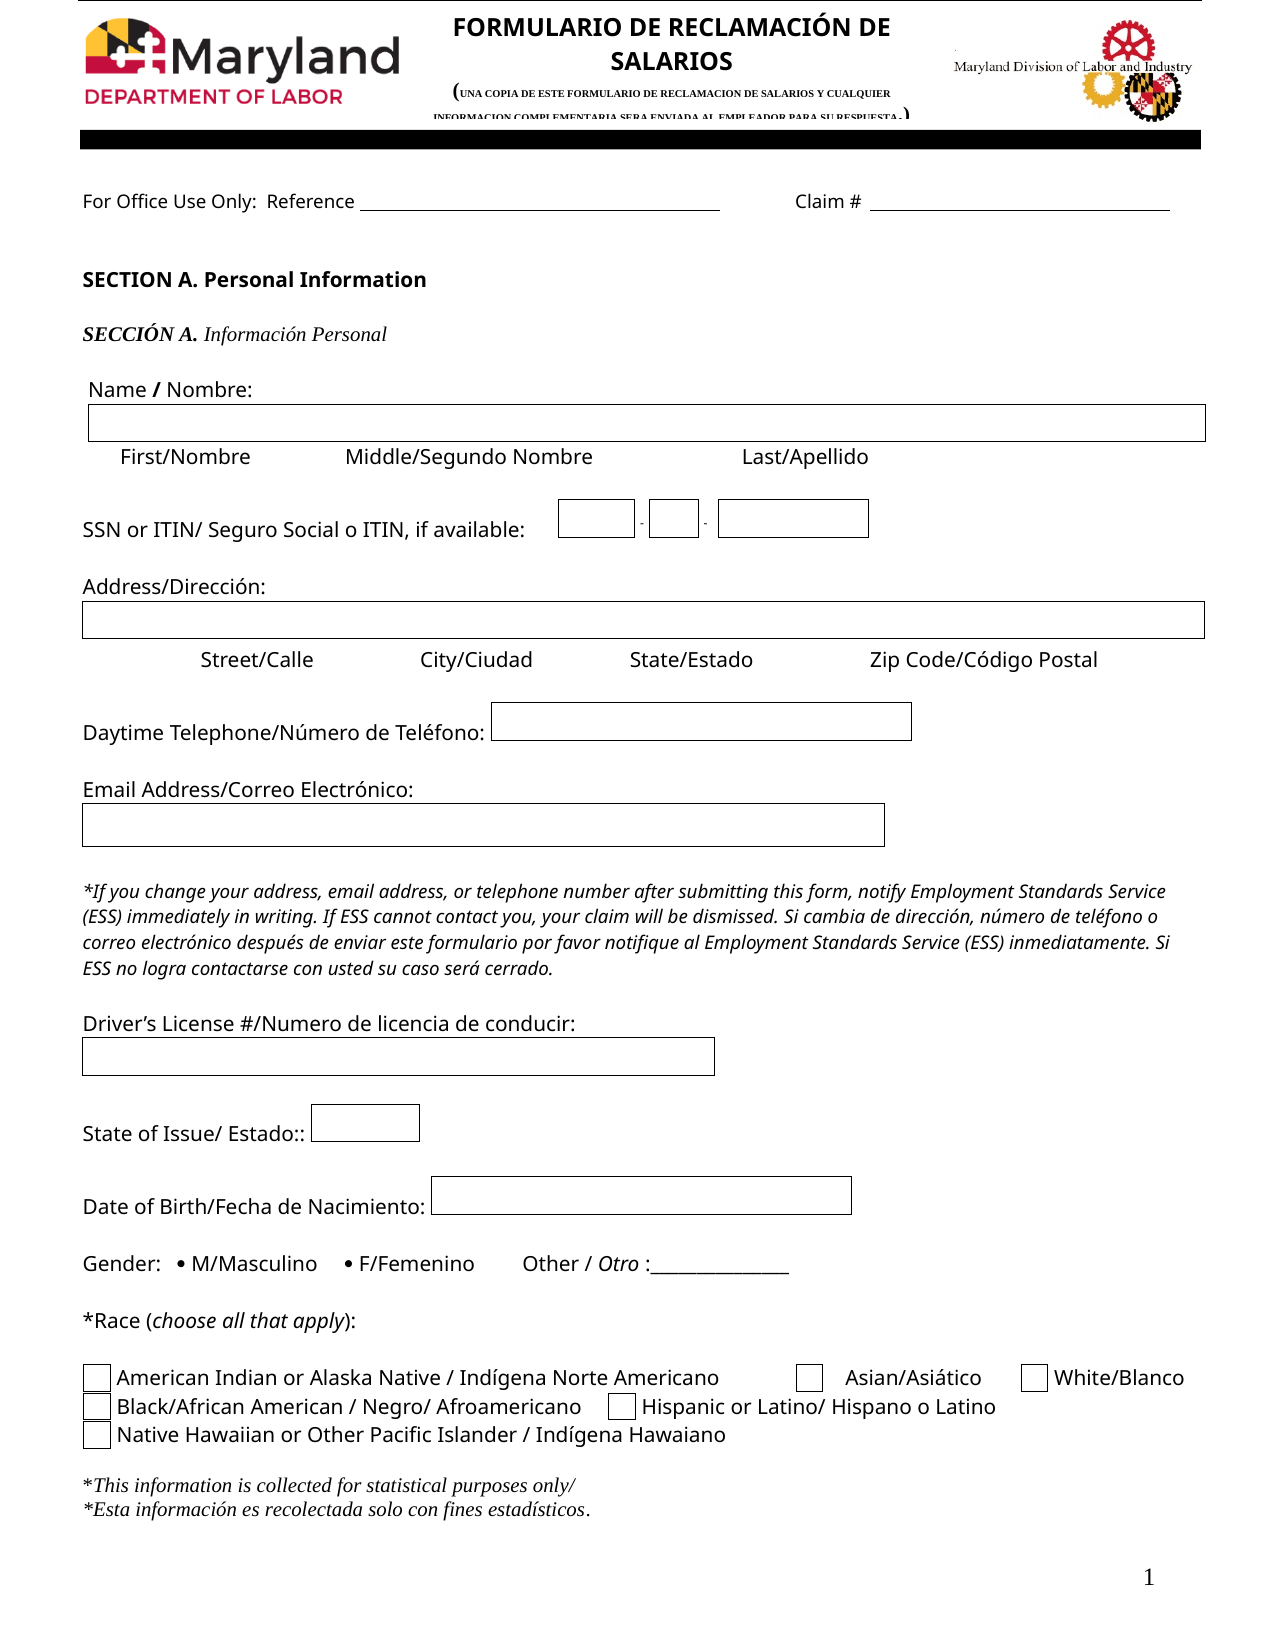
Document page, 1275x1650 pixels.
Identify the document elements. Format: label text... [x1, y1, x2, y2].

text Street/Calle City/Ciudad State/Estado Zip Code/Código Postal [82, 645, 1207, 673]
text SSN or ITIN/ Seguro Social o ITIN, if available: - - [82, 499, 1207, 543]
text *If you change your address, email address, or telephone number after submitting this form, notify Employment Standards Service (ESS) immediately in writing. If ESS cannot contact you, your claim will be dismissed. Si cambia de dirección, número de teléfono o correo electrónico después de enviar este formulario por favor notifique al Employment Standards Service (ESS) inmediatamente. Si ESS no logra contactarse con usted su caso será cerrado. [82, 878, 1198, 980]
text SECCIÓN A. Información Personal [82, 322, 1207, 346]
text *Esta información es recolectada solo con fines estadísticos. [82, 1497, 1155, 1521]
text First/Nombre Middle/Segundo Nombre Last/Apellido [120, 442, 1207, 470]
picture [79, 12, 405, 110]
text Date of Birth/Fecha de Nacimiento: [82, 1176, 1198, 1220]
text SECTION A. Personal Information [82, 265, 1207, 293]
text State of Issue/ Estado:: [82, 1104, 1198, 1148]
text Email Address/Correo Electrónico: [82, 775, 1207, 852]
picture [950, 17, 1201, 124]
text Daytime Telephone/Número de Teléfono: [82, 702, 1207, 746]
text Gender: M/Masculino F/Femenino Other / Otro :_______________ [82, 1249, 1198, 1278]
text Native Hawaiian or Other Pacific Islander / Indígena Hawaiano [82, 1420, 1207, 1449]
text *Race (choose all that apply): [82, 1306, 1207, 1335]
text Driver’s License #/Numero de licencia de conducir: [82, 1009, 1207, 1075]
text Address/Dirección: [82, 572, 1207, 644]
text Name / Nombre: [82, 375, 1207, 403]
text American Indian or Alaska Native / Indígena Norte Americano Asian/Asiático White/Blanco Black/African American / Negro/ Afroamericano Hispanic or Latino/ Hispano o Latino [82, 1363, 1207, 1420]
text For Office Use Only: Reference Claim # [82, 188, 1207, 239]
text *This information is collected for statistical purposes only/ [82, 1473, 1155, 1497]
